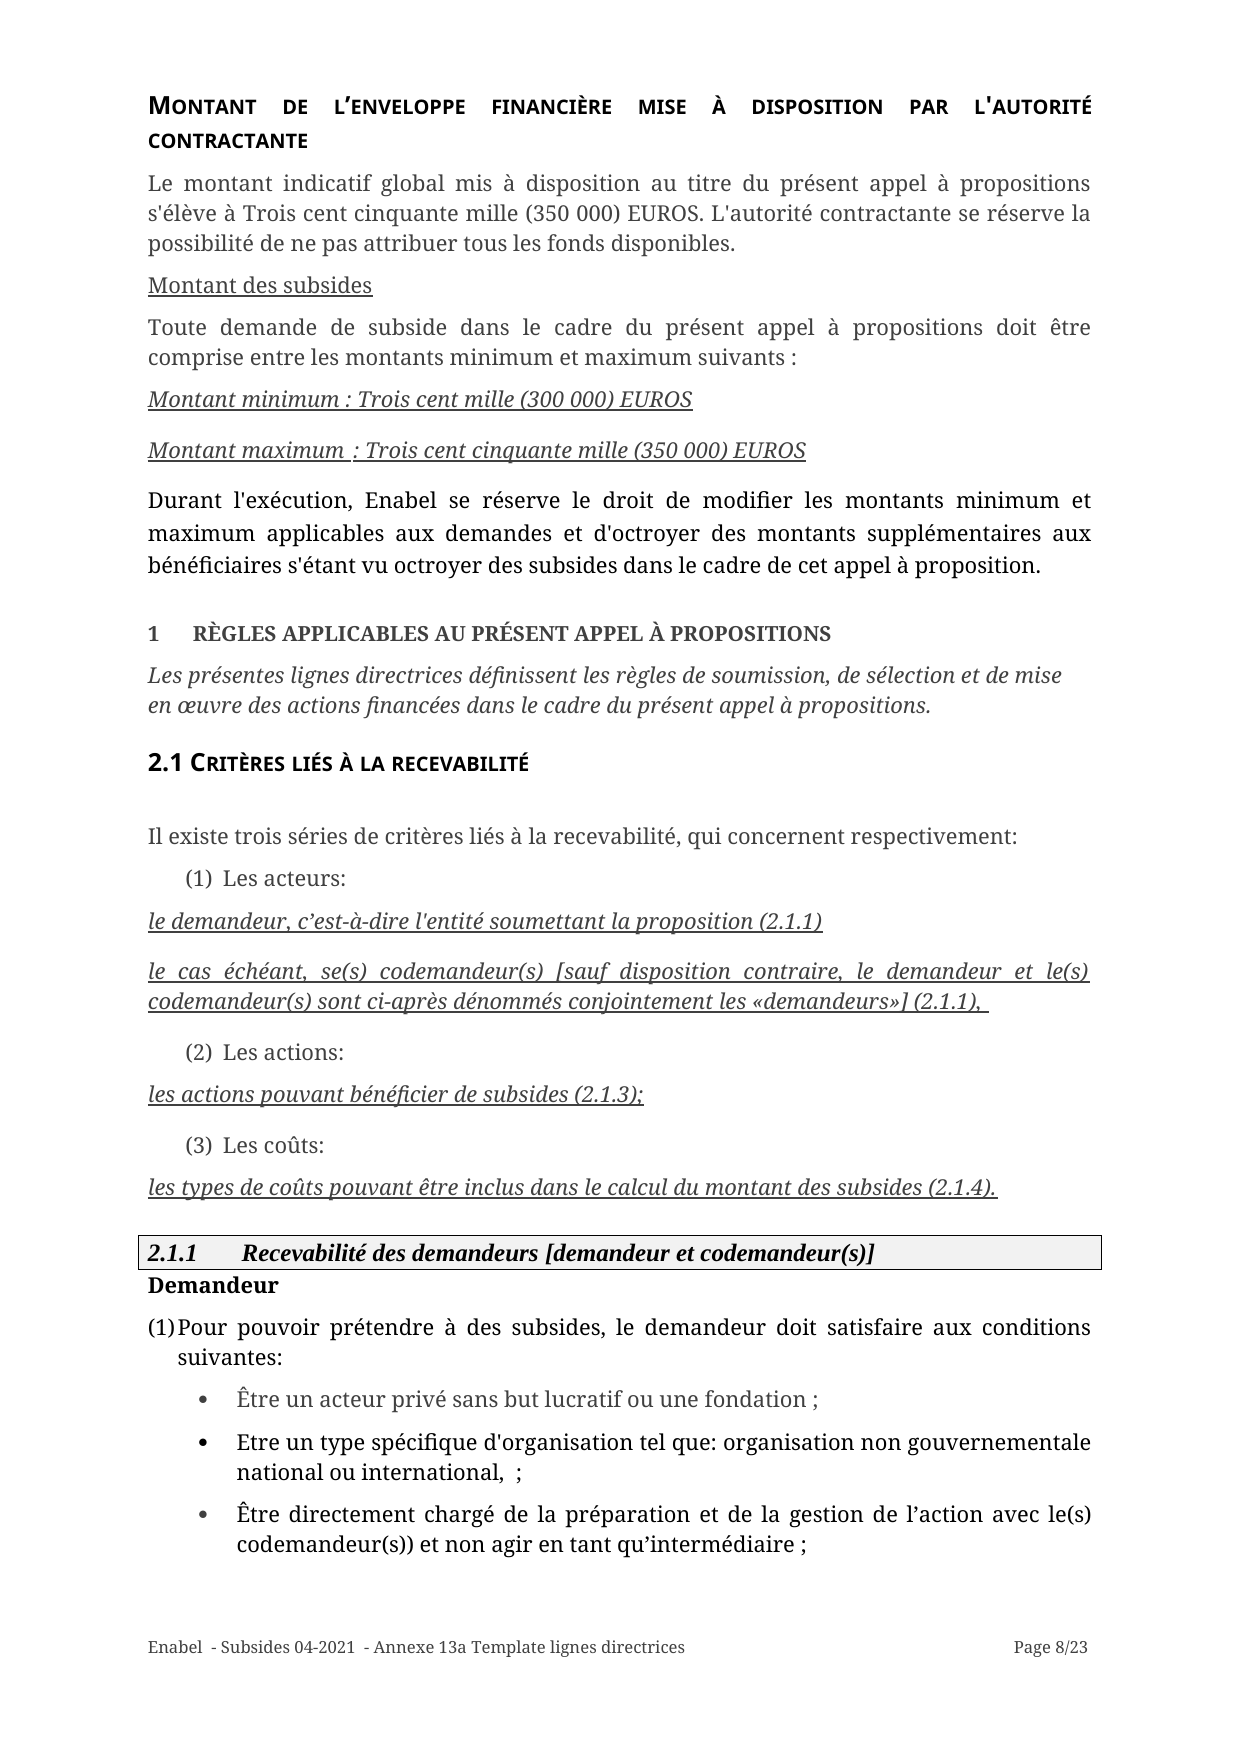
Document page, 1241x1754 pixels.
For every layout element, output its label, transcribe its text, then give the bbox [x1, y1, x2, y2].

list les types de coûts pouvant être inclus dans le calcul du montant des subsides (2.1.4). [148, 1172, 1092, 1202]
list les actions pouvant bénéficier de subsides (2.1.3); [148, 1079, 1092, 1109]
list Les acteurs: [185, 863, 1092, 893]
text Demandeur [148, 1270, 1092, 1300]
text 2.1.1 Recevabilité des demandeurs [demandeur et codemandeur(s)] [139, 1236, 1101, 1269]
list Les actions: [185, 1037, 1092, 1066]
subtitle Montant de l’enveloppe financière mise à disposition par l'autorité contractante [148, 87, 1092, 155]
list Être directement chargé de la préparation et de la gestion de l’action avec le(s) codemandeur(s)) et non agir en tant qu’intermédiaire ; [199, 1499, 1092, 1558]
text Pour pouvoir prétendre à des subsides, le demandeur doit satisfaire aux conditions suivantes: [148, 1312, 1092, 1372]
text Montant des subsides [148, 270, 1092, 299]
list Les coûts: [185, 1129, 1092, 1159]
list Être un acteur privé sans but lucratif ou une fondation ; [199, 1384, 1092, 1414]
text Durant l'exécution, Enabel se réserve le droit de modifier les montants minimum et maximum applicables aux demandes et d'octroyer des montants supplémentaires aux bénéficiaires s'étant vu octroyer des subsides dans le cadre de cet appel à proposition. [148, 485, 1092, 579]
text Le montant indicatif global mis à disposition au titre du présent appel à propositions s'élève à Trois cent cinquante mille (350 000) EUROS. L'autorité contractante se réserve la possibilité de ne pas attribuer tous les fonds disponibles. [148, 168, 1092, 257]
text Toute demande de subside dans le cadre du présent appel à propositions doit être comprise entre les montants minimum et maximum suivants : [148, 312, 1092, 372]
list le cas échéant, se(s) codemandeur(s) [sauf disposition contraire, le demandeur et le(s) codemandeur(s) sont ci-après dénommés conjointement les «demandeurs»] (2.1.1), [148, 956, 1092, 1016]
text Les présentes lignes directrices définissent les règles de soumission, de sélection et de mise en œuvre des actions financées dans le cadre du présent appel à propositions. [148, 660, 1092, 720]
subtitle RÈGLES APPLICABLES AU PRÉSENT APPEL À PROPOSITIONS [148, 619, 1092, 648]
list Montant maximum : Trois cent cinquante mille (350 000) EUROS [148, 435, 1092, 464]
text Il existe trois séries de critères liés à la recevabilité, qui concernent respectivement: [148, 821, 1092, 851]
list Montant minimum : Trois cent mille (300 000) EUROS [148, 384, 1092, 414]
list le demandeur, c’est-à-dire l'entité soumettant la proposition (2.1.1) [148, 906, 1092, 935]
subtitle 2.1 Critères liés à la recevabilité [148, 745, 1092, 779]
list Etre un type spécifique d'organisation tel que: organisation non gouvernementale national ou international, ; [199, 1427, 1092, 1486]
